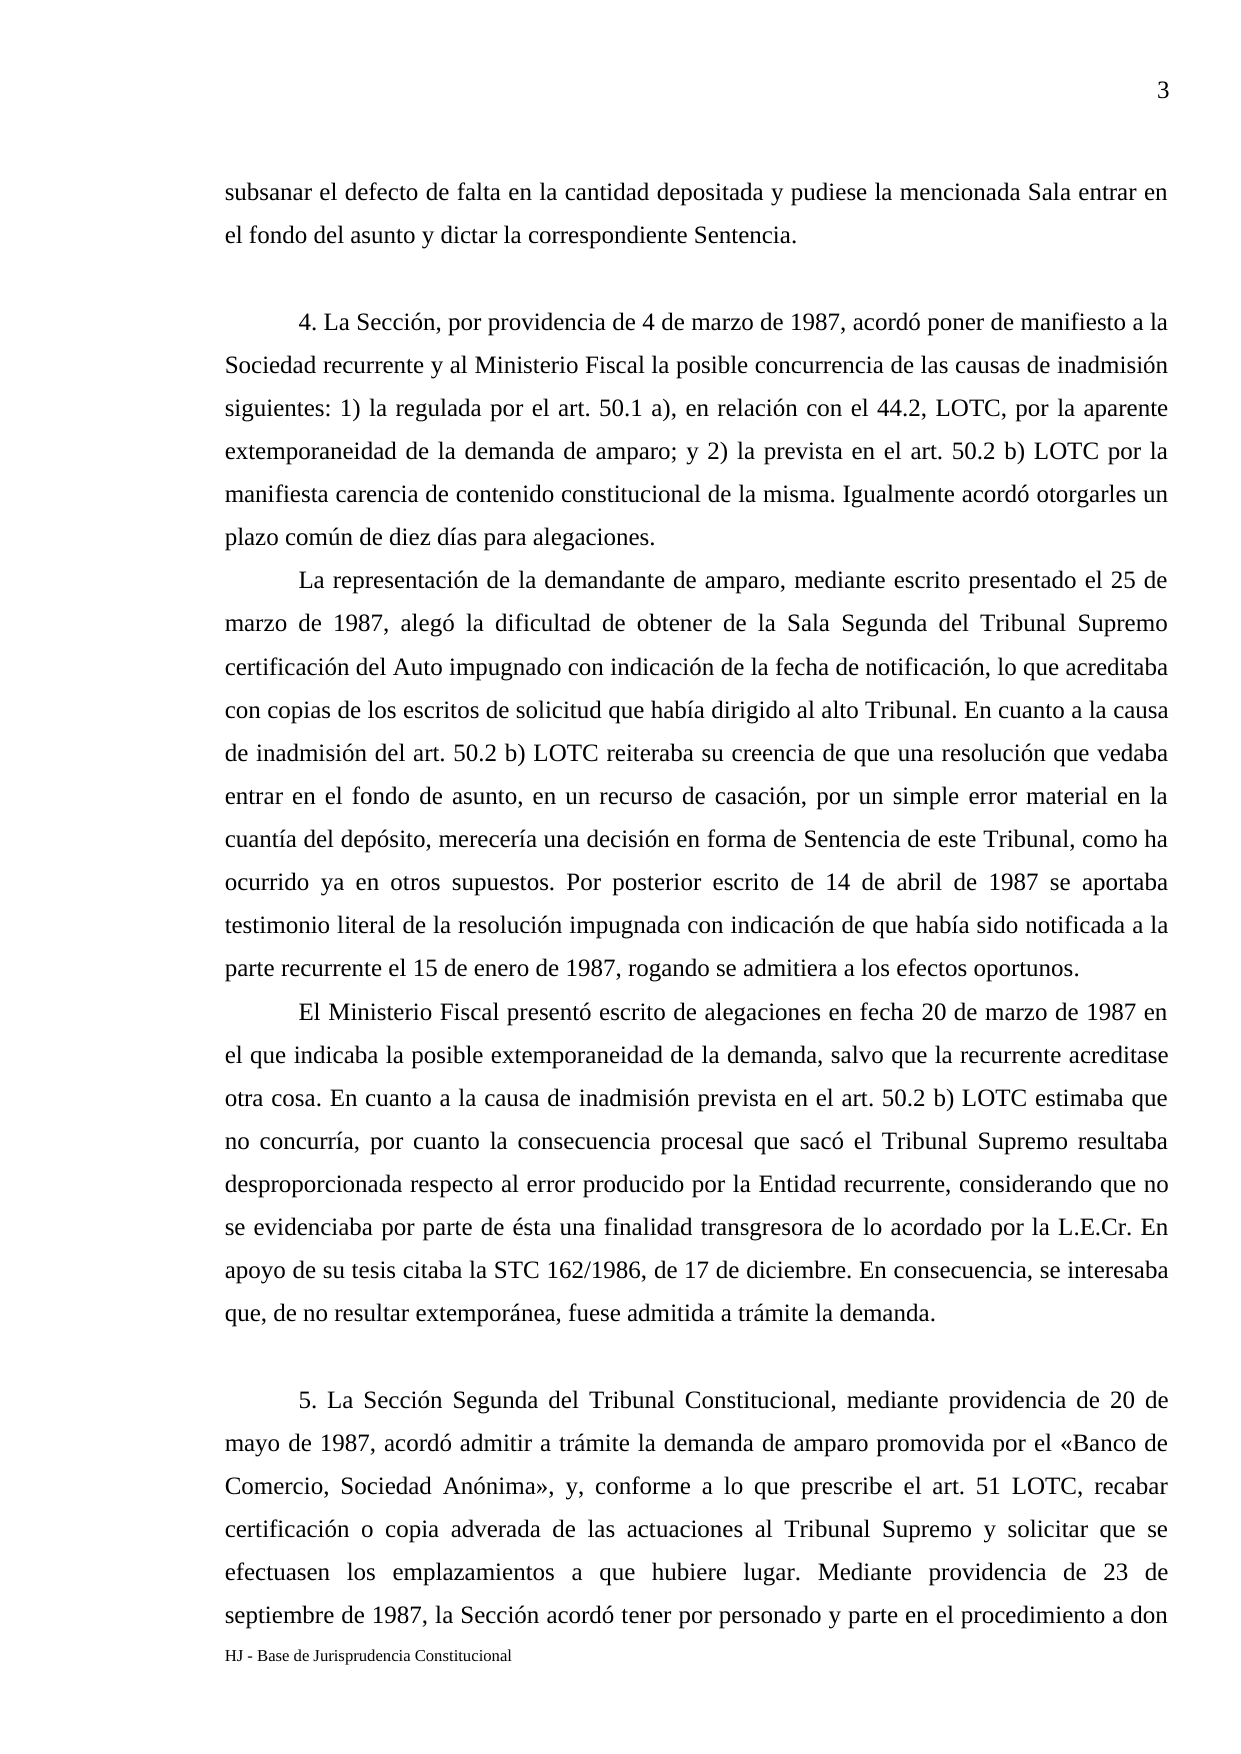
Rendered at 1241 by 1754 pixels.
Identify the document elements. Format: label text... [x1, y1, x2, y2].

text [224, 177, 1169, 249]
text 4. La Sección, por providencia de 4 de marzo de 1987, acordó poner de manifiesto a la Sociedad recurrente y al Ministerio Fiscal la posible concurrencia de las causas de inadmisión siguientes: 1) la regulada por el art. 50.1 a), en relación con el 44.2, LOTC, por la aparente extemporaneidad de la demanda de amparo; y 2) la prevista en el art. 50.2 b) LOTC por la manifiesta carencia de contenido constitucional de la misma. Igualmente acordó otorgarles un plazo común de diez días para alegaciones. [224, 307, 1169, 551]
text El Ministerio Fiscal presentó escrito de alegaciones en fecha 20 de marzo de 1987 en el que indicaba la posible extemporaneidad de la demanda, salvo que la recurrente acreditase otra cosa. En cuanto a la causa de inadmisión prevista en el art. 50.2 b) LOTC estimaba que no concurría, por cuanto la consecuencia procesal que sacó el Tribunal Supremo resultaba desproporcionada respecto al error producido por la Entidad recurrente, considerando que no se evidenciaba por parte de ésta una finalidad transgresora de lo acordado por la L.E.Cr. En apoyo de su tesis citaba la STC 162/1986, de 17 de diciembre. En consecuencia, se interesaba que, de no resultar extemporánea, fuese admitida a trámite la demanda. [224, 997, 1169, 1327]
text La representación de la demandante de amparo, mediante escrito presentado el 25 de marzo de 1987, alegó la dificultad de obtener de la Sala Segunda del Tribunal Supremo certificación del Auto impugnado con indicación de la fecha de notificación, lo que acreditaba con copias de los escritos de solicitud que había dirigido al alto Tribunal. En cuanto a la causa de inadmisión del art. 50.2 b) LOTC reiteraba su creencia de que una resolución que vedaba entrar en el fondo de asunto, en un recurso de casación, por un simple error material en la cuantía del depósito, merecería una decisión en forma de Sentencia de este Tribunal, como ha ocurrido ya en otros supuestos. Por posterior escrito de 14 de abril de 1987 se aportaba testimonio literal de la resolución impugnada con indicación de que había sido notificada a la parte recurrente el 15 de enero de 1987, rogando se admitiera a los efectos oportunos. [224, 565, 1169, 982]
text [224, 1385, 1169, 1629]
